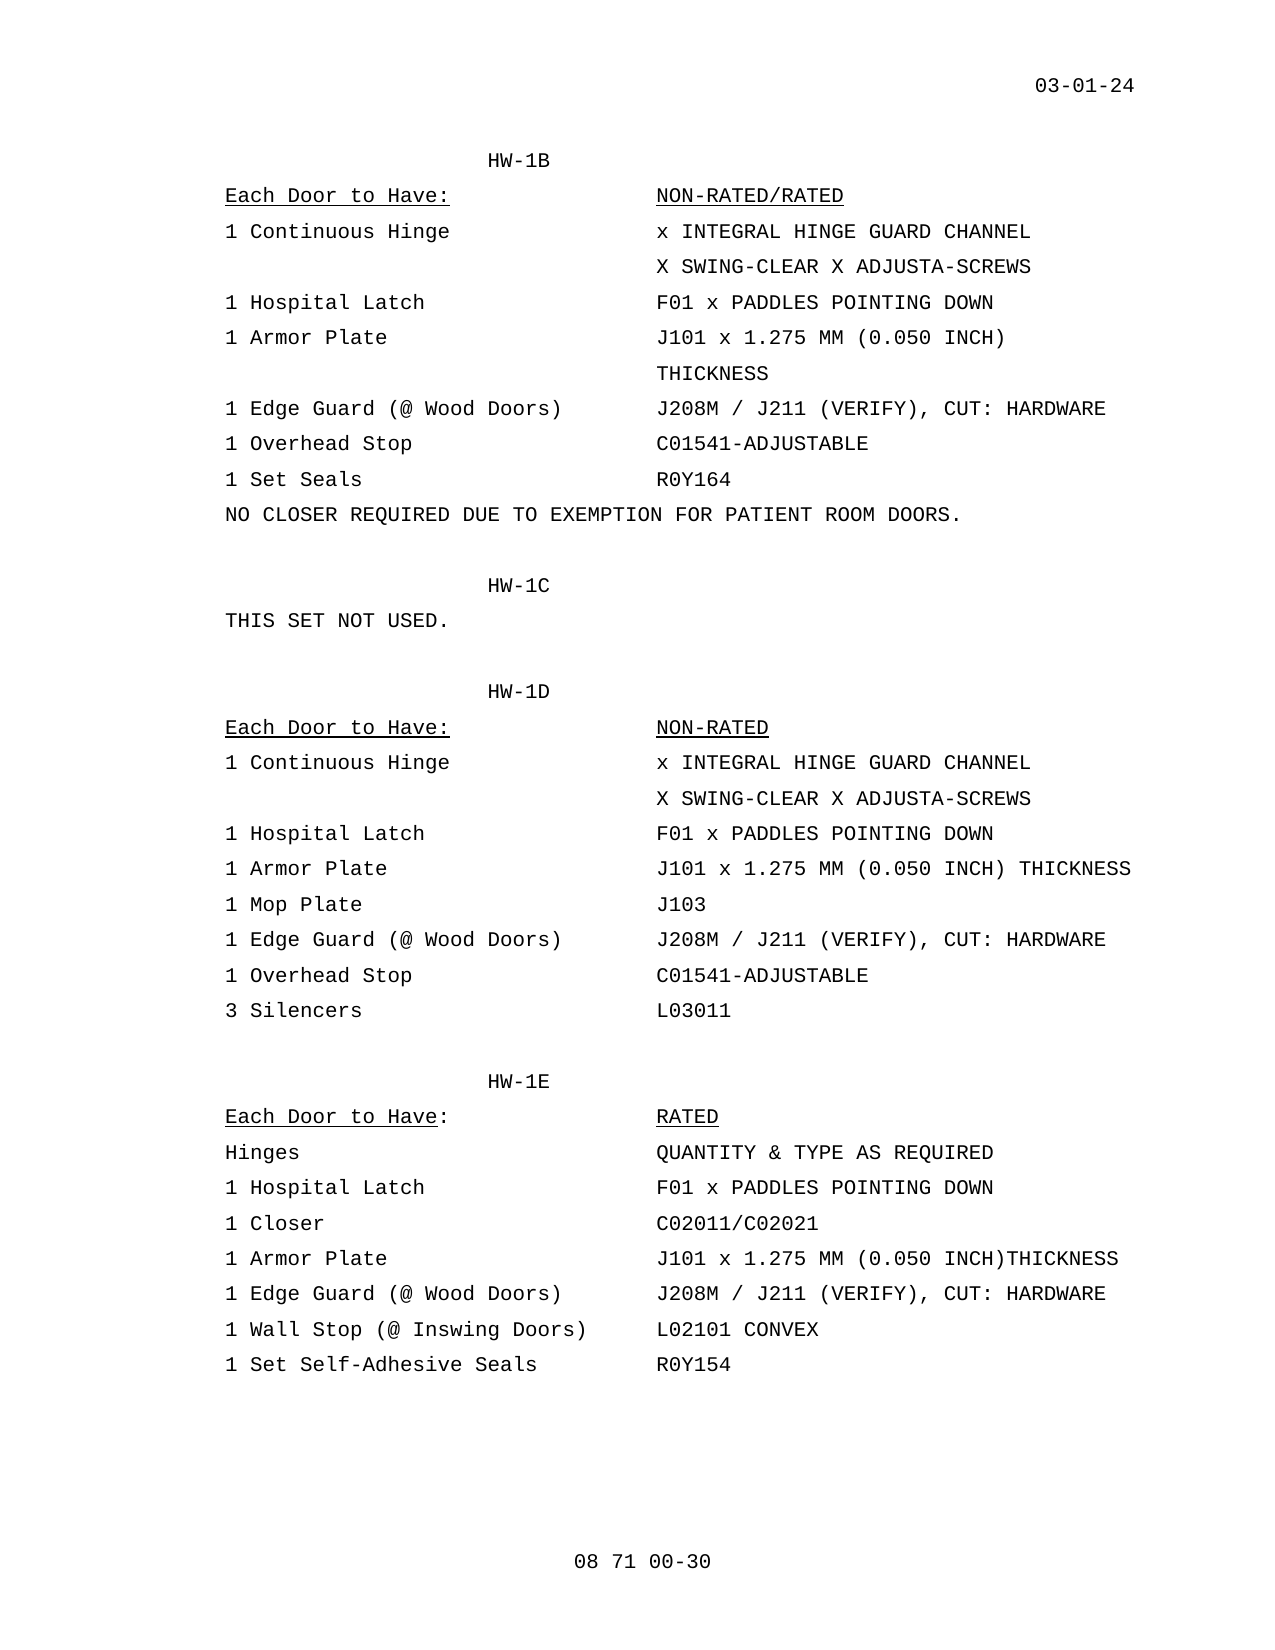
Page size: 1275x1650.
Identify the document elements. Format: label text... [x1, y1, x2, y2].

list 1 Continuous Hinge x INTEGRAL HINGE GUARD CHANNEL [225, 221, 1134, 244]
list 1 Overhead Stop C01541-ADJUSTABLE [225, 964, 1134, 988]
text 1 Armor Plate J101 x 1.275 MM (0.050 INCH) THICKNESS [225, 858, 1153, 882]
list Each Door to Have: NON-RATED/RATED [225, 185, 1134, 209]
list 3 Silencers L03011 [225, 1000, 1134, 1024]
list 1 Edge Guard (@ Wood Doors) J208M / J211 (VERIFY), CUT: HARDWARE [225, 398, 1134, 422]
list 1 Overhead Stop C01541-ADJUSTABLE [225, 433, 1134, 457]
list 1 Edge Guard (@ Wood Doors) J208M / J211 (VERIFY), CUT: HARDWARE [225, 1283, 1134, 1307]
list 1 Armor Plate J101 x 1.275 MM (0.050 INCH)THICKNESS [225, 1248, 1134, 1272]
list X SWING-CLEAR X ADJUSTA-SCREWS [225, 256, 1134, 280]
list Each Door to Have: RATED [225, 1106, 1134, 1130]
list 1 Set Self-Adhesive Seals R0Y154 [225, 1354, 1134, 1378]
list 1 Hospital Latch F01 x PADDLES POINTING DOWN [225, 1177, 1134, 1201]
list 1 Wall Stop (@ Inswing Doors) L02101 CONVEX [225, 1319, 1134, 1342]
list NO CLOSER REQUIRED DUE TO EXEMPTION FOR PATIENT ROOM DOORS. [225, 504, 1134, 528]
text 1 Hospital Latch F01 x PADDLES POINTING DOWN [225, 823, 1134, 847]
text X SWING-CLEAR X ADJUSTA-SCREWS [225, 787, 1134, 811]
list 1 Armor Plate J101 x 1.275 MM (0.050 INCH) THICKNESS [225, 327, 1134, 386]
list 1 Closer C02011/C02021 [225, 1212, 1134, 1236]
list 1 Hospital Latch F01 x PADDLES POINTING DOWN [225, 292, 1134, 315]
text 1 Edge Guard (@ Wood Doors) J208M / J211 (VERIFY), CUT: HARDWARE [225, 929, 1134, 953]
list Hinges QUANTITY & TYPE AS REQUIRED [225, 1142, 1134, 1165]
text 1 Continuous Hinge x INTEGRAL HINGE GUARD CHANNEL [225, 752, 1134, 776]
text HW-1B [225, 150, 1134, 174]
text HW-1E [225, 1071, 1134, 1094]
list 1 Mop Plate J103 [225, 894, 1134, 917]
text HW-1C [225, 575, 1134, 599]
list THIS SET NOT USED. [225, 610, 1134, 634]
list HW-1D [225, 681, 1134, 705]
text Each Door to Have: NON-RATED [225, 717, 1134, 740]
list 1 Set Seals R0Y164 [225, 469, 1134, 492]
